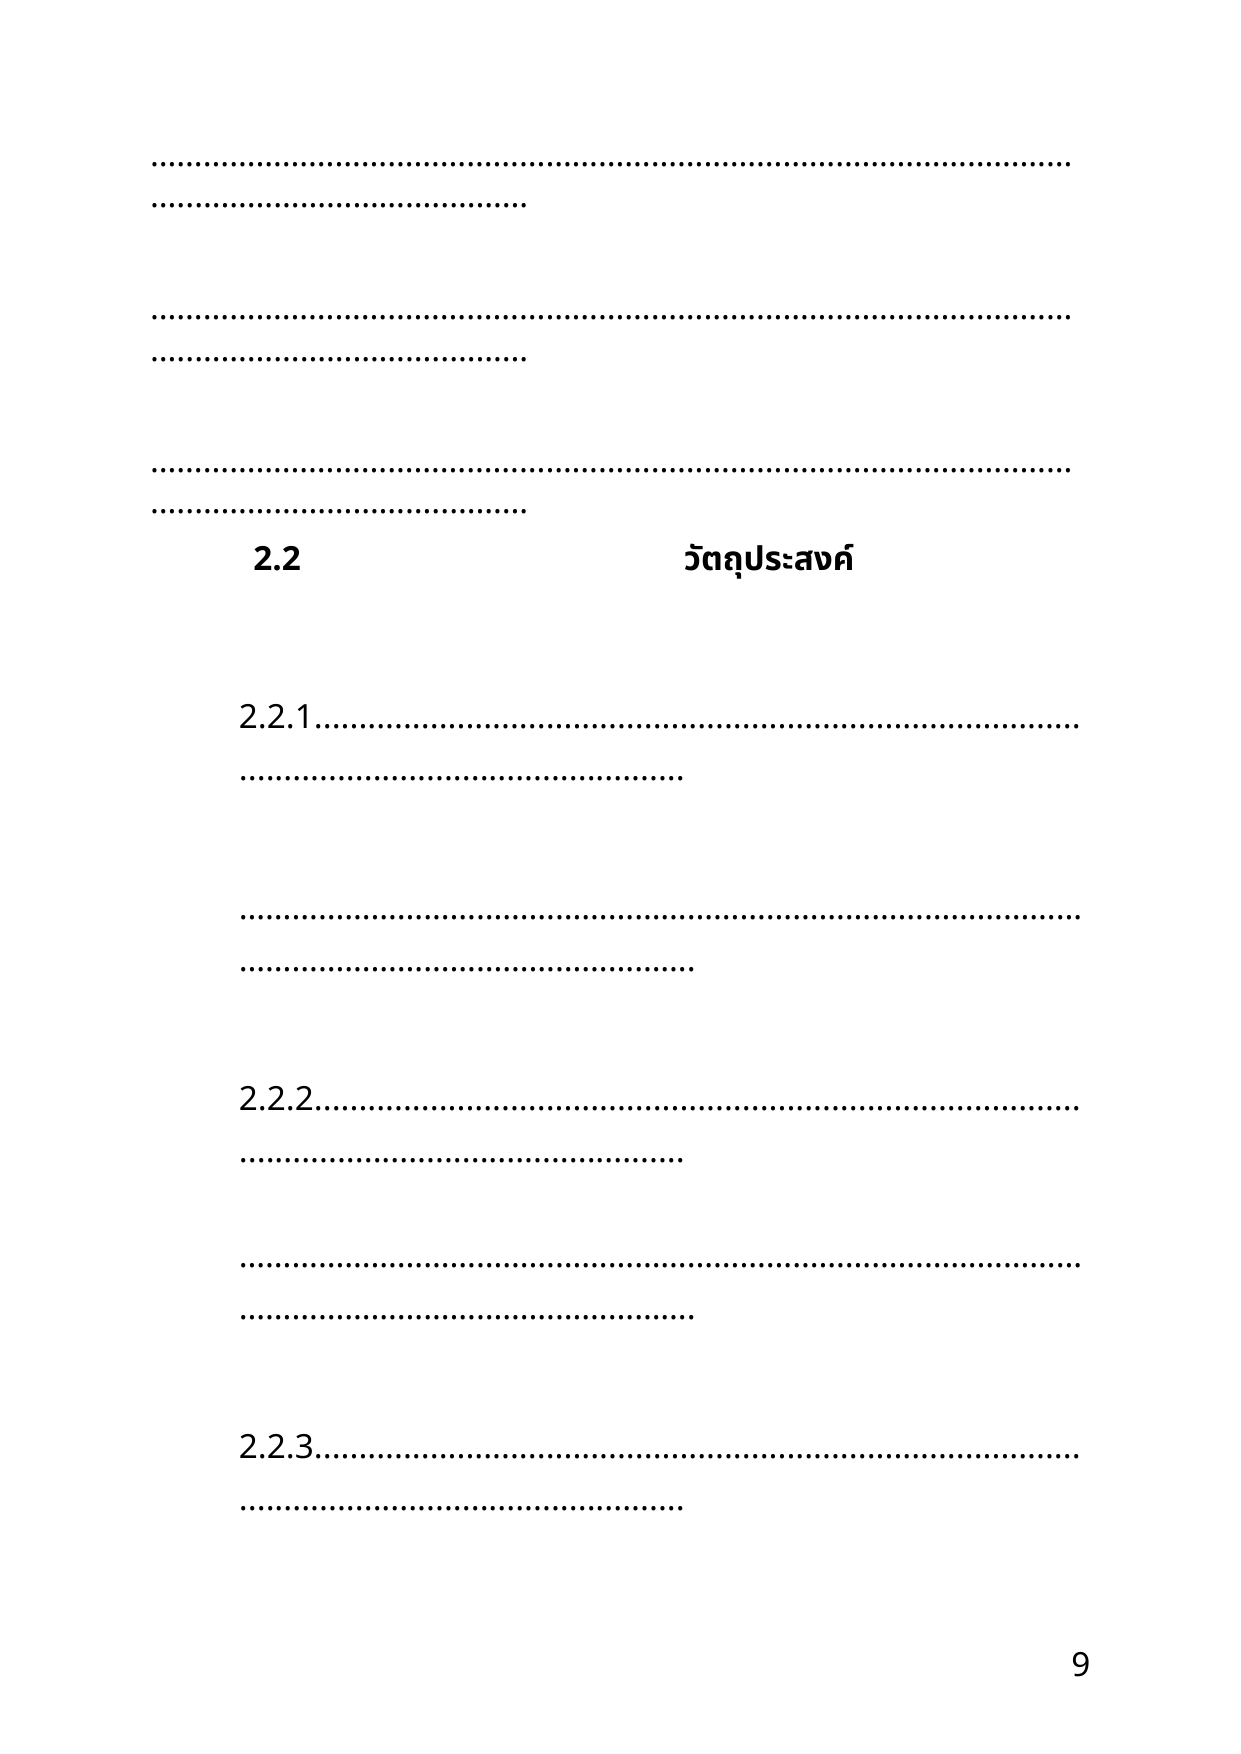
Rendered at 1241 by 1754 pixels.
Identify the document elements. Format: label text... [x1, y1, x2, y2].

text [150, 216, 1090, 369]
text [150, 133, 1090, 216]
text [179, 1336, 1090, 1573]
text 2.2.1........................................................................................................................................ [179, 605, 1090, 790]
list วัตถุประสงค์ [253, 535, 1090, 585]
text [150, 369, 1090, 522]
text …………………………………………………………………………………………………………………………………. [179, 797, 1090, 981]
text 2.2.2........................................................................................................................................ …………………………………………………………………………………………………………………………………. [179, 988, 1090, 1329]
